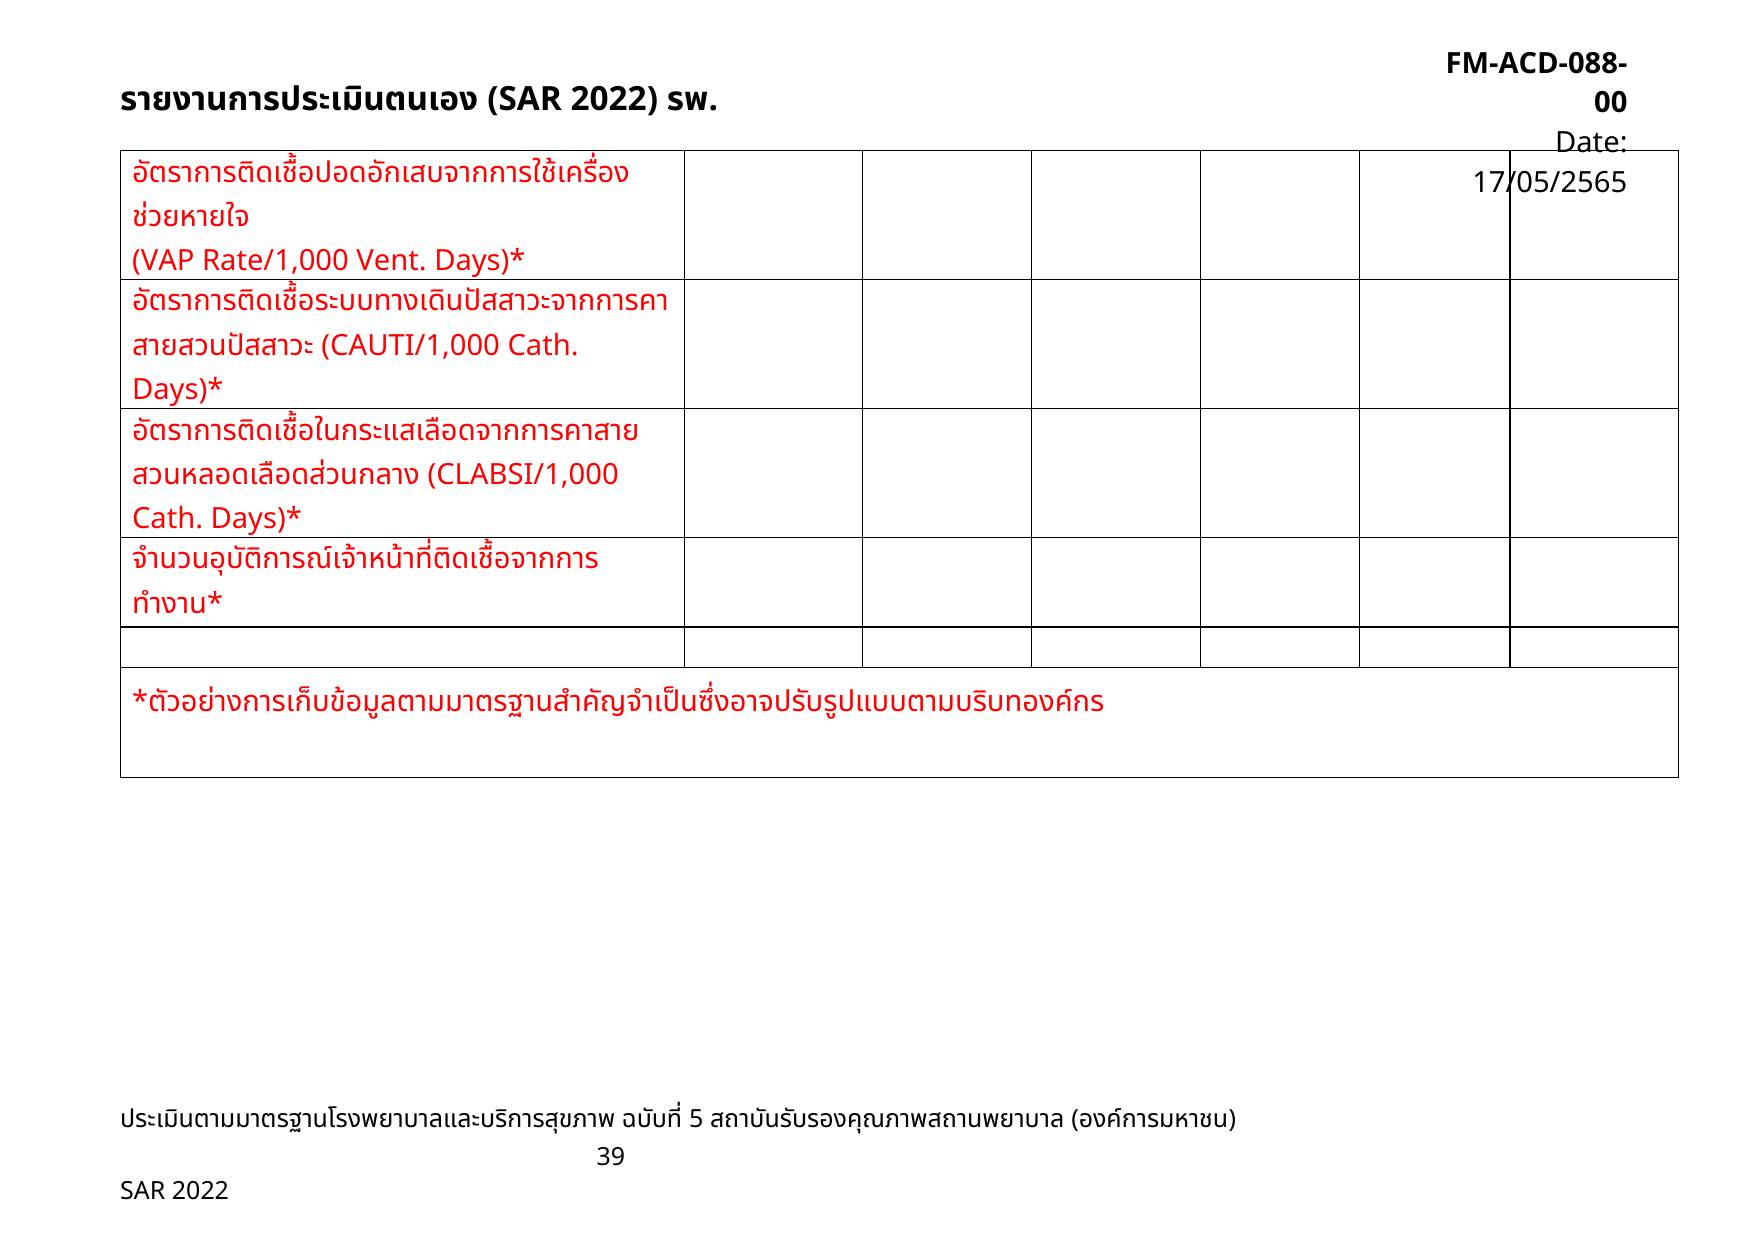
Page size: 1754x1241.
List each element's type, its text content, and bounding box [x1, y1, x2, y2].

table_cell [1360, 280, 1509, 408]
table_cell [1360, 628, 1509, 667]
table_cell [1511, 151, 1678, 279]
table_cell [685, 538, 862, 626]
table_cell [1360, 538, 1509, 626]
table_cell [1201, 628, 1359, 667]
table_cell [1360, 409, 1509, 537]
table_cell [1201, 409, 1359, 537]
table_cell [685, 280, 862, 408]
table_cell อัตราการติดเชื้อปอดอักเสบจากการใช้เครื่องช่วยหายใจ (VAP Rate/1,000 Vent. Days)* [121, 151, 684, 279]
table_cell [863, 151, 1031, 279]
table_cell [1201, 280, 1359, 408]
table_cell [1360, 151, 1509, 279]
table_cell [685, 151, 862, 279]
table_cell [1032, 409, 1200, 537]
table_cell [685, 628, 862, 667]
table_cell [1511, 409, 1678, 537]
table_cell [1201, 538, 1359, 626]
table_cell [1032, 151, 1200, 279]
table_cell [1032, 538, 1200, 626]
table_cell [685, 409, 862, 537]
table_cell [1032, 628, 1200, 667]
table_cell [863, 409, 1031, 537]
table_cell จำนวนอุบัติการณ์เจ้าหน้าที่ติดเชื้อจากการทำงาน* [121, 538, 684, 626]
table_cell อัตราการติดเชื้อระบบทางเดินปัสสาวะจากการคาสายสวนปัสสาวะ (CAUTI/1,000 Cath. Days)* [121, 280, 684, 408]
table_cell *ตัวอย่างการเก็บข้อมูลตามมาตรฐานสำคัญจำเป็นซึ่งอาจปรับรูปแบบตามบริบทองค์กร [121, 668, 1678, 777]
table_cell [863, 538, 1031, 626]
table_cell [863, 628, 1031, 667]
table_cell [1511, 280, 1678, 408]
table_cell [1511, 538, 1678, 626]
table_cell [1032, 280, 1200, 408]
table_cell [863, 280, 1031, 408]
table_cell อัตราการติดเชื้อในกระแสเลือดจากการคาสายสวนหลอดเลือดส่วนกลาง (CLABSI/1,000 Cath. Days)* [121, 409, 684, 537]
table_cell [1201, 151, 1359, 279]
table_cell [121, 628, 684, 667]
table_cell [1511, 628, 1678, 667]
